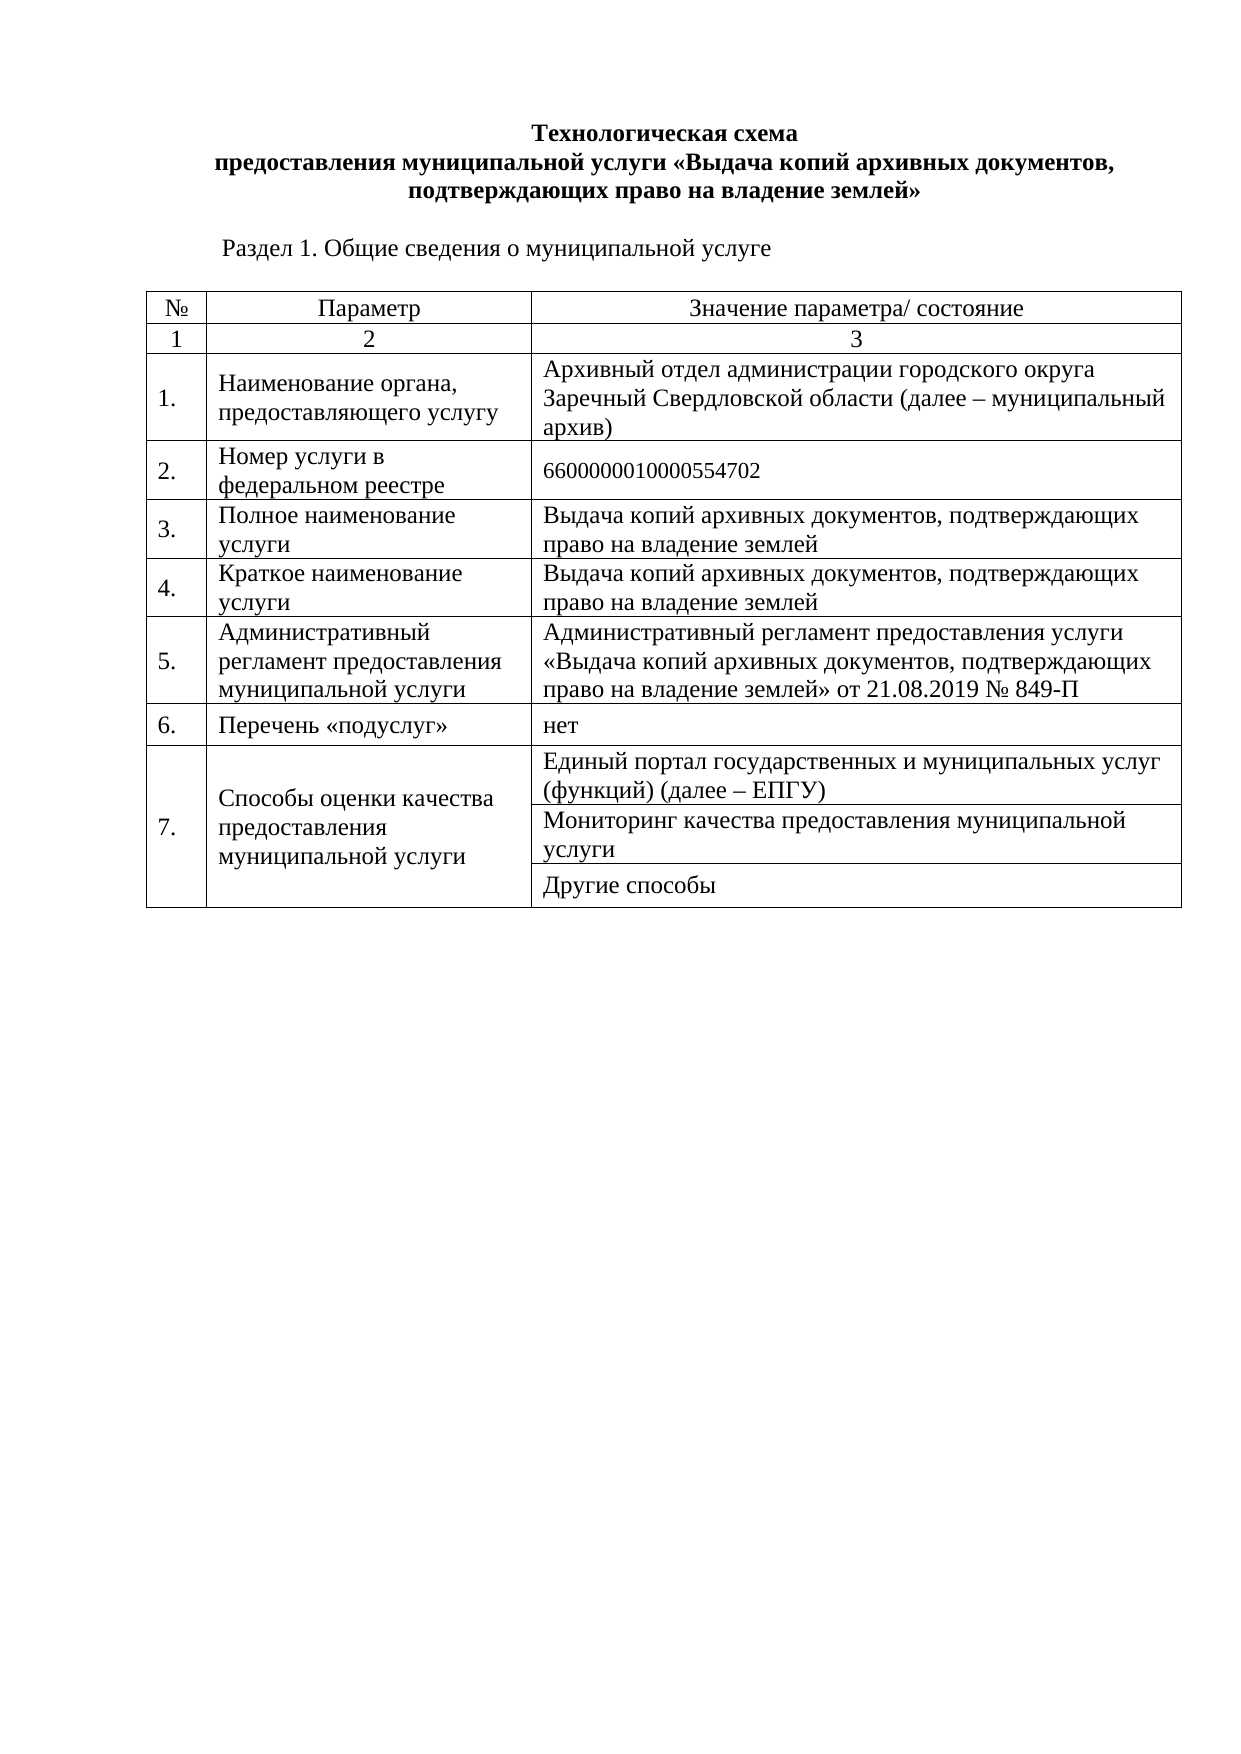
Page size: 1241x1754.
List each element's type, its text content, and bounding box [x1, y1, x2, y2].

text Технологическая схема [148, 118, 1181, 147]
table_header Значение параметра/ состояние [532, 292, 1181, 323]
table_cell Мониторинг качества предоставления муниципальной услуги [532, 805, 1181, 862]
table_cell Способы оценки качества предоставления муниципальной услуги [207, 746, 531, 907]
table_cell Архивный отдел администрации городского округа Заречный Свердловской области (далее – муниципальный архив) [532, 354, 1181, 440]
table_cell 2 [207, 324, 531, 353]
table_cell 6600000010000554702 [532, 441, 1181, 499]
table_cell Краткое наименование услуги [207, 559, 531, 616]
table_cell 3 [532, 324, 1181, 353]
table_cell Выдача копий архивных документов, подтверждающих право на владение землей [532, 559, 1181, 616]
table_cell [147, 354, 206, 440]
table_cell [147, 746, 206, 907]
table_cell [147, 441, 206, 499]
table_cell Единый портал государственных и муниципальных услуг (функций) (далее – ЕПГУ) [532, 746, 1181, 804]
table_cell Наименование органа, предоставляющего услугу [207, 354, 531, 440]
table_cell Номер услуги в федеральном реестре [207, 441, 531, 499]
table_header Параметр [207, 292, 531, 323]
table_cell Административный регламент предоставления услуги «Выдача копий архивных документов, подтверждающих право на владение землей» от 21.08.2019 № 849-П [532, 617, 1181, 703]
table_cell Выдача копий архивных документов, подтверждающих право на владение землей [532, 500, 1181, 557]
table_cell нет [532, 704, 1181, 745]
table_cell Другие способы [532, 864, 1181, 907]
table_cell [147, 559, 206, 616]
table_cell [147, 704, 206, 745]
table_cell [147, 617, 206, 703]
text предоставления муниципальной услуги «Выдача копий архивных документов, подтверждающих право на владение землей» [148, 147, 1181, 204]
table_cell [147, 500, 206, 557]
table_cell 1 [147, 324, 206, 353]
table_cell Полное наименование услуги [207, 500, 531, 557]
table_header № [147, 292, 206, 323]
table_cell Административный регламент предоставления муниципальной услуги [207, 617, 531, 703]
table_cell Перечень «подуслуг» [207, 704, 531, 745]
text Раздел 1. Общие сведения о муниципальной услуге [148, 233, 1181, 262]
